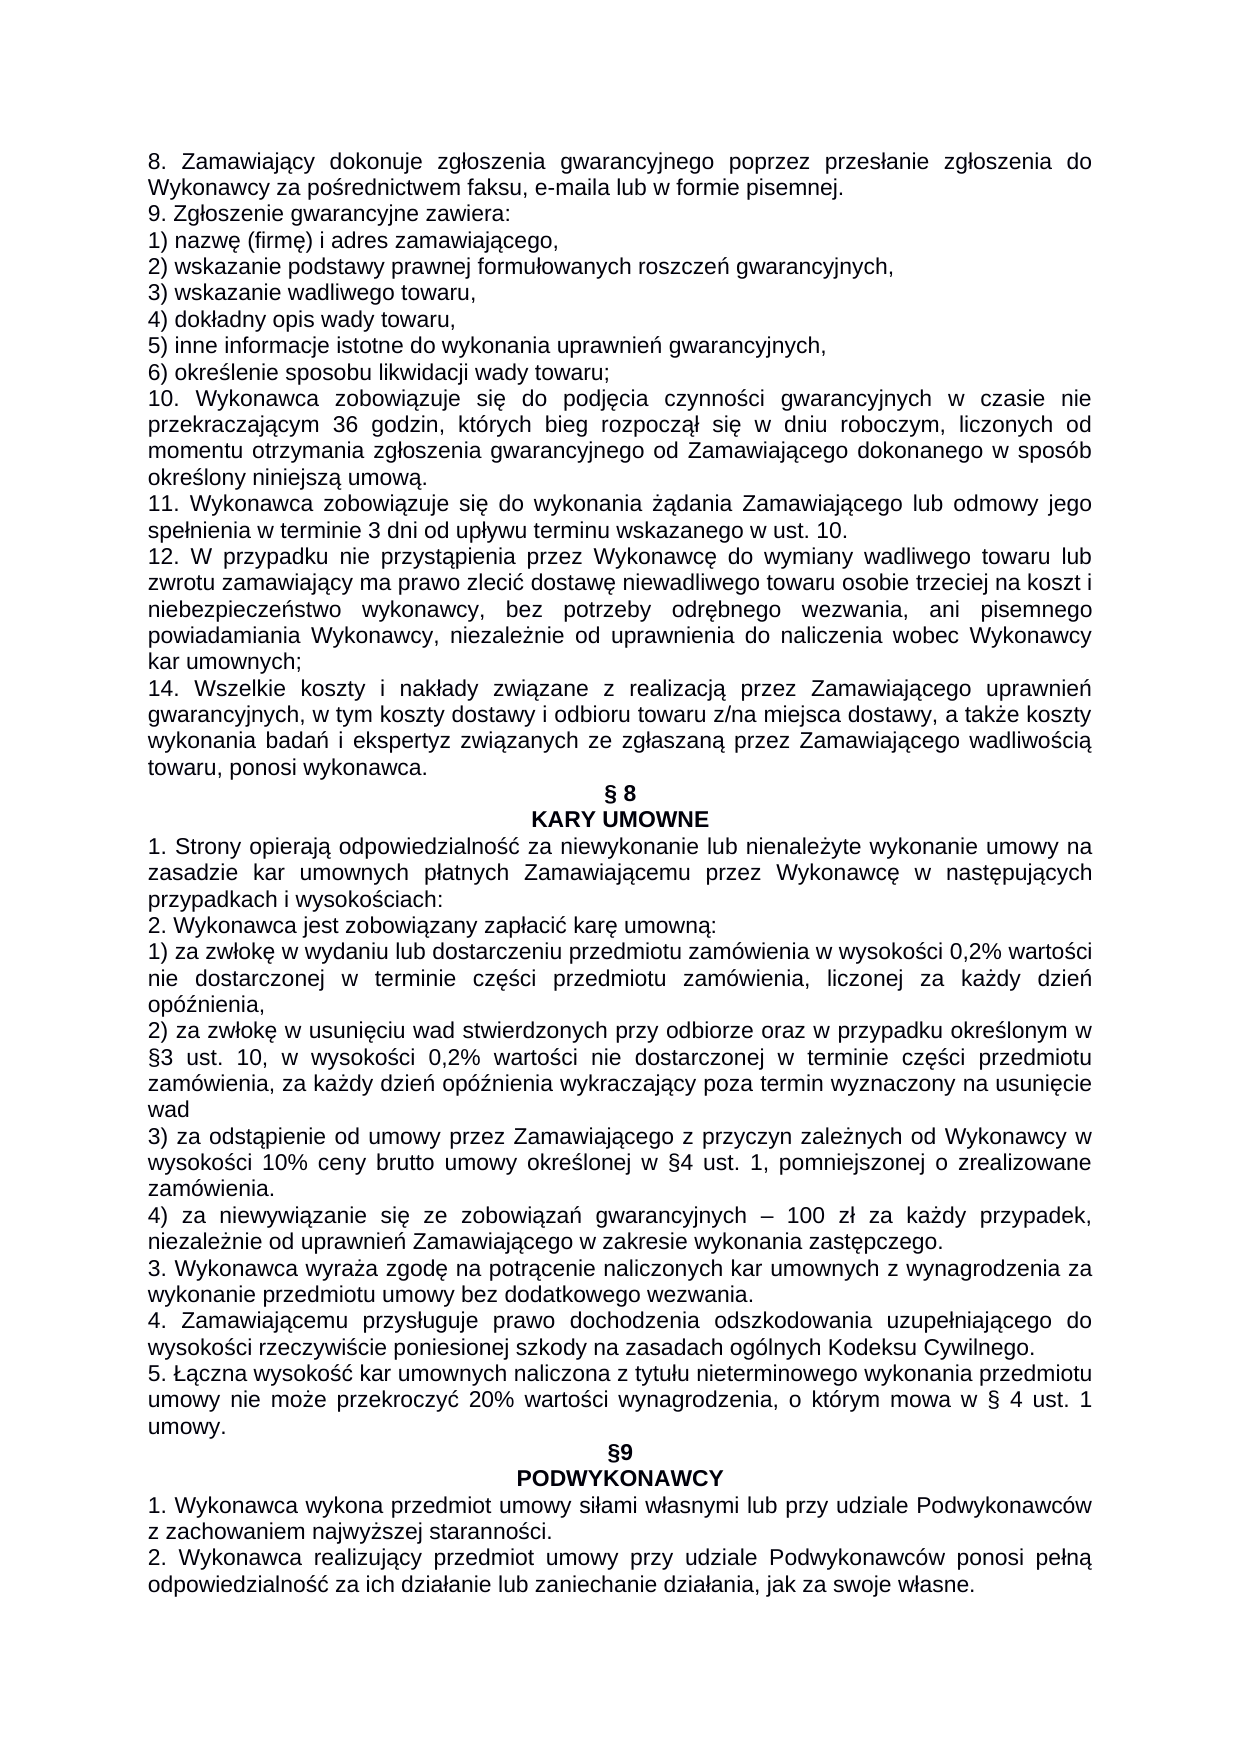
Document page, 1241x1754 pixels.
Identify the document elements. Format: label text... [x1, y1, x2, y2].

text 1. Wykonawca wykona przedmiot umowy siłami własnymi lub przy udziale Podwykonawców z zachowaniem najwyższej staranności. [148, 1492, 1093, 1544]
text § 8 [148, 780, 1093, 806]
text 5) inne informacje istotne do wykonania uprawnień gwarancyjnych, [148, 332, 1093, 358]
text 1. Strony opierają odpowiedzialność za niewykonanie lub nienależyte wykonanie umowy na zasadzie kar umownych płatnych Zamawiającemu przez Wykonawcę w następujących przypadkach i wysokościach: [148, 833, 1093, 912]
text 6) określenie sposobu likwidacji wady towaru; [148, 358, 1093, 385]
text 2) wskazanie podstawy prawnej formułowanych roszczeń gwarancyjnych, [148, 253, 1093, 279]
text 1) nazwę (firmę) i adres zamawiającego, [148, 227, 1093, 253]
text PODWYKONAWCY [148, 1465, 1093, 1492]
text 10. Wykonawca zobowiązuje się do podjęcia czynności gwarancyjnych w czasie nie przekraczającym 36 godzin, których bieg rozpoczął się w dniu roboczym, liczonych od momentu otrzymania zgłoszenia gwarancyjnego od Zamawiającego dokonanego w sposób określony niniejszą umową. [148, 385, 1093, 490]
text 2. Wykonawca jest zobowiązany zapłacić karę umowną: [148, 912, 1093, 938]
text 2) za zwłokę w usunięciu wad stwierdzonych przy odbiorze oraz w przypadku określonym w §3 ust. 10, w wysokości 0,2% wartości nie dostarczonej w terminie części przedmiotu zamówienia, za każdy dzień opóźnienia wykraczający poza termin wyznaczony na usunięcie wad [148, 1017, 1093, 1123]
text KARY UMOWNE [148, 806, 1093, 833]
text 14. Wszelkie koszty i nakłady związane z realizacją przez Zamawiającego uprawnień gwarancyjnych, w tym koszty dostawy i odbioru towaru z/na miejsca dostawy, a także koszty wykonania badań i ekspertyz związanych ze zgłaszaną przez Zamawiającego wadliwością towaru, ponosi wykonawca. [148, 675, 1093, 780]
text 3) wskazanie wadliwego towaru, [148, 279, 1093, 306]
text 3. Wykonawca wyraża zgodę na potrącenie naliczonych kar umownych z wynagrodzenia za wykonanie przedmiotu umowy bez dodatkowego wezwania. [148, 1254, 1093, 1307]
text 1) za zwłokę w wydaniu lub dostarczeniu przedmiotu zamówienia w wysokości 0,2% wartości nie dostarczonej w terminie części przedmiotu zamówienia, liczonej za każdy dzień opóźnienia, [148, 938, 1093, 1017]
text 4. Zamawiającemu przysługuje prawo dochodzenia odszkodowania uzupełniającego do wysokości rzeczywiście poniesionej szkody na zasadach ogólnych Kodeksu Cywilnego. [148, 1307, 1093, 1360]
text 8. Zamawiający dokonuje zgłoszenia gwarancyjnego poprzez przesłanie zgłoszenia do Wykonawcy za pośrednictwem faksu, e-maila lub w formie pisemnej. [148, 148, 1093, 200]
text 9. Zgłoszenie gwarancyjne zawiera: [148, 200, 1093, 227]
text 2. Wykonawca realizujący przedmiot umowy przy udziale Podwykonawców ponosi pełną odpowiedzialność za ich działanie lub zaniechanie działania, jak za swoje własne. [148, 1544, 1093, 1597]
text 4) za niewywiązanie się ze zobowiązań gwarancyjnych – 100 zł za każdy przypadek, niezależnie od uprawnień Zamawiającego w zakresie wykonania zastępczego. [148, 1202, 1093, 1254]
text 5. Łączna wysokość kar umownych naliczona z tytułu nieterminowego wykonania przedmiotu umowy nie może przekroczyć 20% wartości wynagrodzenia, o którym mowa w § 4 ust. 1 umowy. [148, 1360, 1093, 1439]
text 4) dokładny opis wady towaru, [148, 306, 1093, 332]
text §9 [148, 1439, 1093, 1465]
text 11. Wykonawca zobowiązuje się do wykonania żądania Zamawiającego lub odmowy jego spełnienia w terminie 3 dni od upływu terminu wskazanego w ust. 10. [148, 490, 1093, 543]
text 3) za odstąpienie od umowy przez Zamawiającego z przyczyn zależnych od Wykonawcy w wysokości 10% ceny brutto umowy określonej w §4 ust. 1, pomniejszonej o zrealizowane zamówienia. [148, 1123, 1093, 1202]
text 12. W przypadku nie przystąpienia przez Wykonawcę do wymiany wadliwego towaru lub zwrotu zamawiający ma prawo zlecić dostawę niewadliwego towaru osobie trzeciej na koszt i niebezpieczeństwo wykonawcy, bez potrzeby odrębnego wezwania, ani pisemnego powiadamiania Wykonawcy, niezależnie od uprawnienia do naliczenia wobec Wykonawcy kar umownych; [148, 543, 1093, 675]
